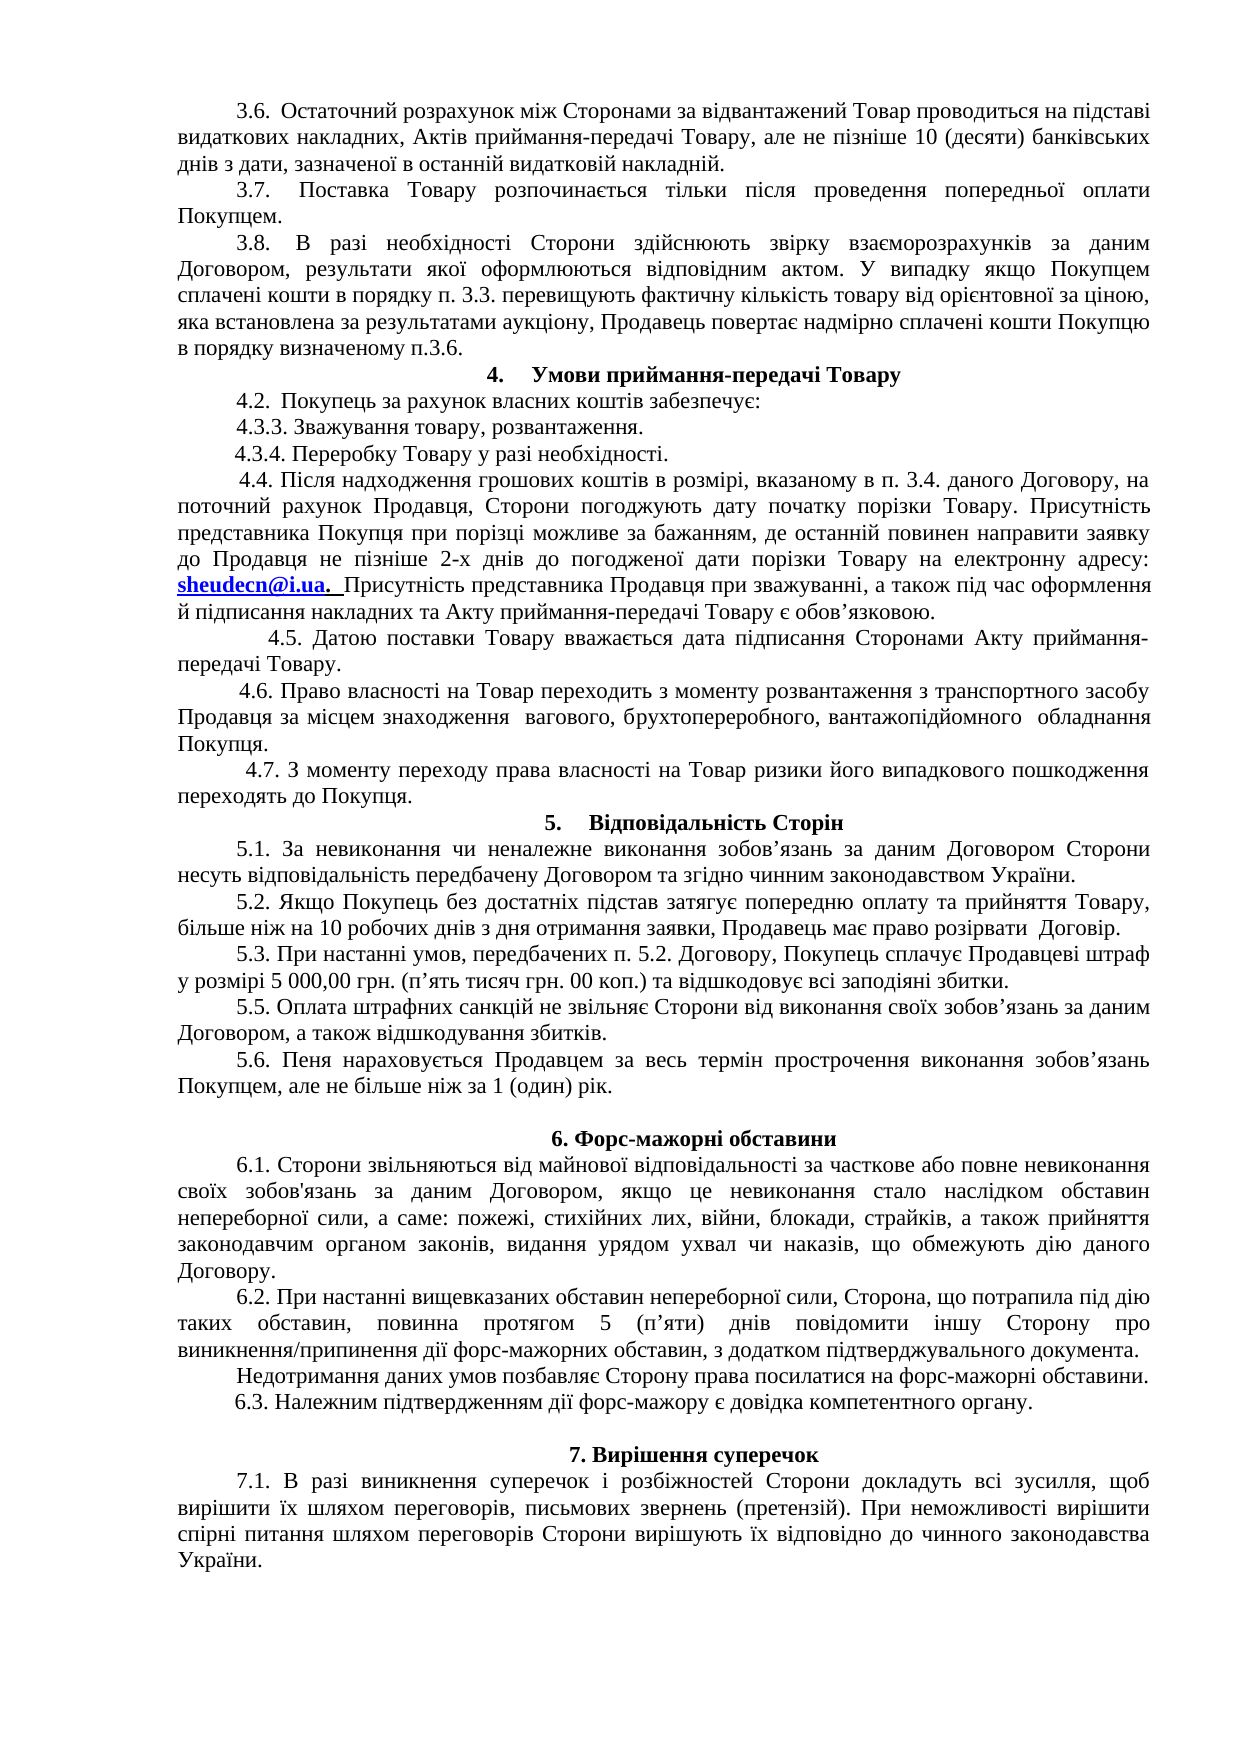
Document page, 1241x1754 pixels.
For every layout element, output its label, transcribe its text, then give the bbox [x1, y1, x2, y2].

text Недотримання даних умов позбавляє Сторону права посилатися на форс-мажорні обставини. [177, 1362, 1152, 1388]
text 5.1. За невиконання чи неналежне виконання зобов’язань за даним Договором Сторони несуть відповідальність передбачену Договором та згідно чинним законодавством України. [177, 835, 1152, 888]
text 5.5. Оплата штрафних санкцій не звільняє Сторони від виконання своїх зобов’язань за даним Договором, а також відшкодування збитків. [177, 993, 1152, 1046]
text 4.3.4. Переробку Товару у разі необхідності. [177, 440, 1152, 466]
list Умови приймання-передачі Товару [177, 361, 1152, 387]
text 7.1. В разі виникнення суперечок і розбіжностей Сторони докладуть всі зусилля, щоб вирішити їх шляхом переговорів, письмових звернень (претензій). При неможливості вирішити спірні питання шляхом переговорів Сторони вирішують їх відповідно до чинного законодавства України. [177, 1467, 1152, 1573]
list Відповідальність Сторін [177, 809, 1152, 835]
text 5.2. Якщо Покупець без достатніх підстав затягує попередню оплату та прийняття Товару, більше ніж на 10 робочих днів з дня отримання заявки, Продавець має право розірвати Договір. [177, 888, 1152, 940]
list Остаточний розрахунок між Сторонами за відвантажений Товар проводиться на підставі видаткових накладних, Актів приймання-передачі Товару, але не пізніше 10 (десяти) банківських днів з дати, зазначеної в останній видатковій накладній. [177, 97, 1152, 176]
text 4.3.3. Зважування товару, розвантаження. [236, 413, 1152, 440]
text 6.1. Сторони звільняються від майнової відповідальності за часткове або повне невиконання своїх зобов'язань за даним Договором, якщо це невиконання стало наслідком обставин непереборної сили, а саме: пожежі, стихійних лих, війни, блокади, страйків, а також прийняття законодавчим органом законів, видання урядом ухвал чи наказів, що обмежують дію даного Договору. [177, 1151, 1152, 1283]
list Покупець за рахунок власних коштів забезпечує: [177, 387, 1152, 413]
text 4.7. З моменту переходу права власності на Товар ризики його випадкового пошкодження переходять до Покупця. [177, 756, 1152, 809]
text 4.6. Право власності на Товар переходить з моменту розвантаження з транспортного засобу Продавця за місцем знаходження вагового, брухтопереробного, вантажопідйомного обладнання Покупця. [177, 677, 1152, 756]
text 5.3. При настанні умов, передбачених п. 5.2. Договору, Покупець сплачує Продавцеві штраф у розмірі 5 000,00 грн. (п’ять тисяч грн. 00 коп.) та відшкодовує всі заподіяні збитки. [177, 940, 1152, 993]
text 5.6. Пеня нараховується Продавцем за весь термін прострочення виконання зобов’язань Покупцем, але не більше ніж за 1 (один) рік. [177, 1046, 1152, 1098]
text 4.4. Після надходження грошових коштів в розмірі, вказаному в п. 3.4. даного Договору, на поточний рахунок Продавця, Сторони погоджують дату початку порізки Товару. Присутність представника Покупця при порізці можливе за бажанням, де останній повинен направити заявку до Продавця не пізніше 2-х днів до погодженої дати порізки Товару на електронну адресу: sheudecn@i.ua. Присутність представника Продавця при зважуванні, а також під час оформлення й підписання накладних та Акту приймання-передачі Товару є обов’язковою. [177, 466, 1152, 624]
text 6.2. При настанні вищевказаних обставин непереборної сили, Сторона, що потрапила під дію таких обставин, повинна протягом 5 (п’яти) днів повідомити іншу Сторону про виникнення/припинення дії форс-мажорних обставин, з додатком підтверджувального документа. [177, 1283, 1152, 1362]
text 4.5. Датою поставки Товару вважається дата підписання Сторонами Акту приймання-передачі Товару. [177, 624, 1152, 677]
list В разі необхідності Сторони здійснюють звірку взаєморозрахунків за даним Договором, результати якої оформлюються відповідним актом. У випадку якщо Покупцем сплачені кошти в порядку п. 3.3. перевищують фактичну кількість товару від орієнтовної за ціною, яка встановлена за результатами аукціону, Продавець повертає надмірно сплачені кошти Покупцю в порядку визначеному п.3.6. [177, 229, 1152, 361]
list Поставка Товару розпочинається тільки після проведення попередньої оплати Покупцем. [177, 176, 1152, 229]
text 7. Вирішення суперечок [177, 1441, 1152, 1467]
text 6. Форс-мажорні обставини [177, 1125, 1152, 1151]
text 6.3. Належним підтвердженням дії форс-мажору є довідка компетентного органу. [177, 1388, 1152, 1415]
